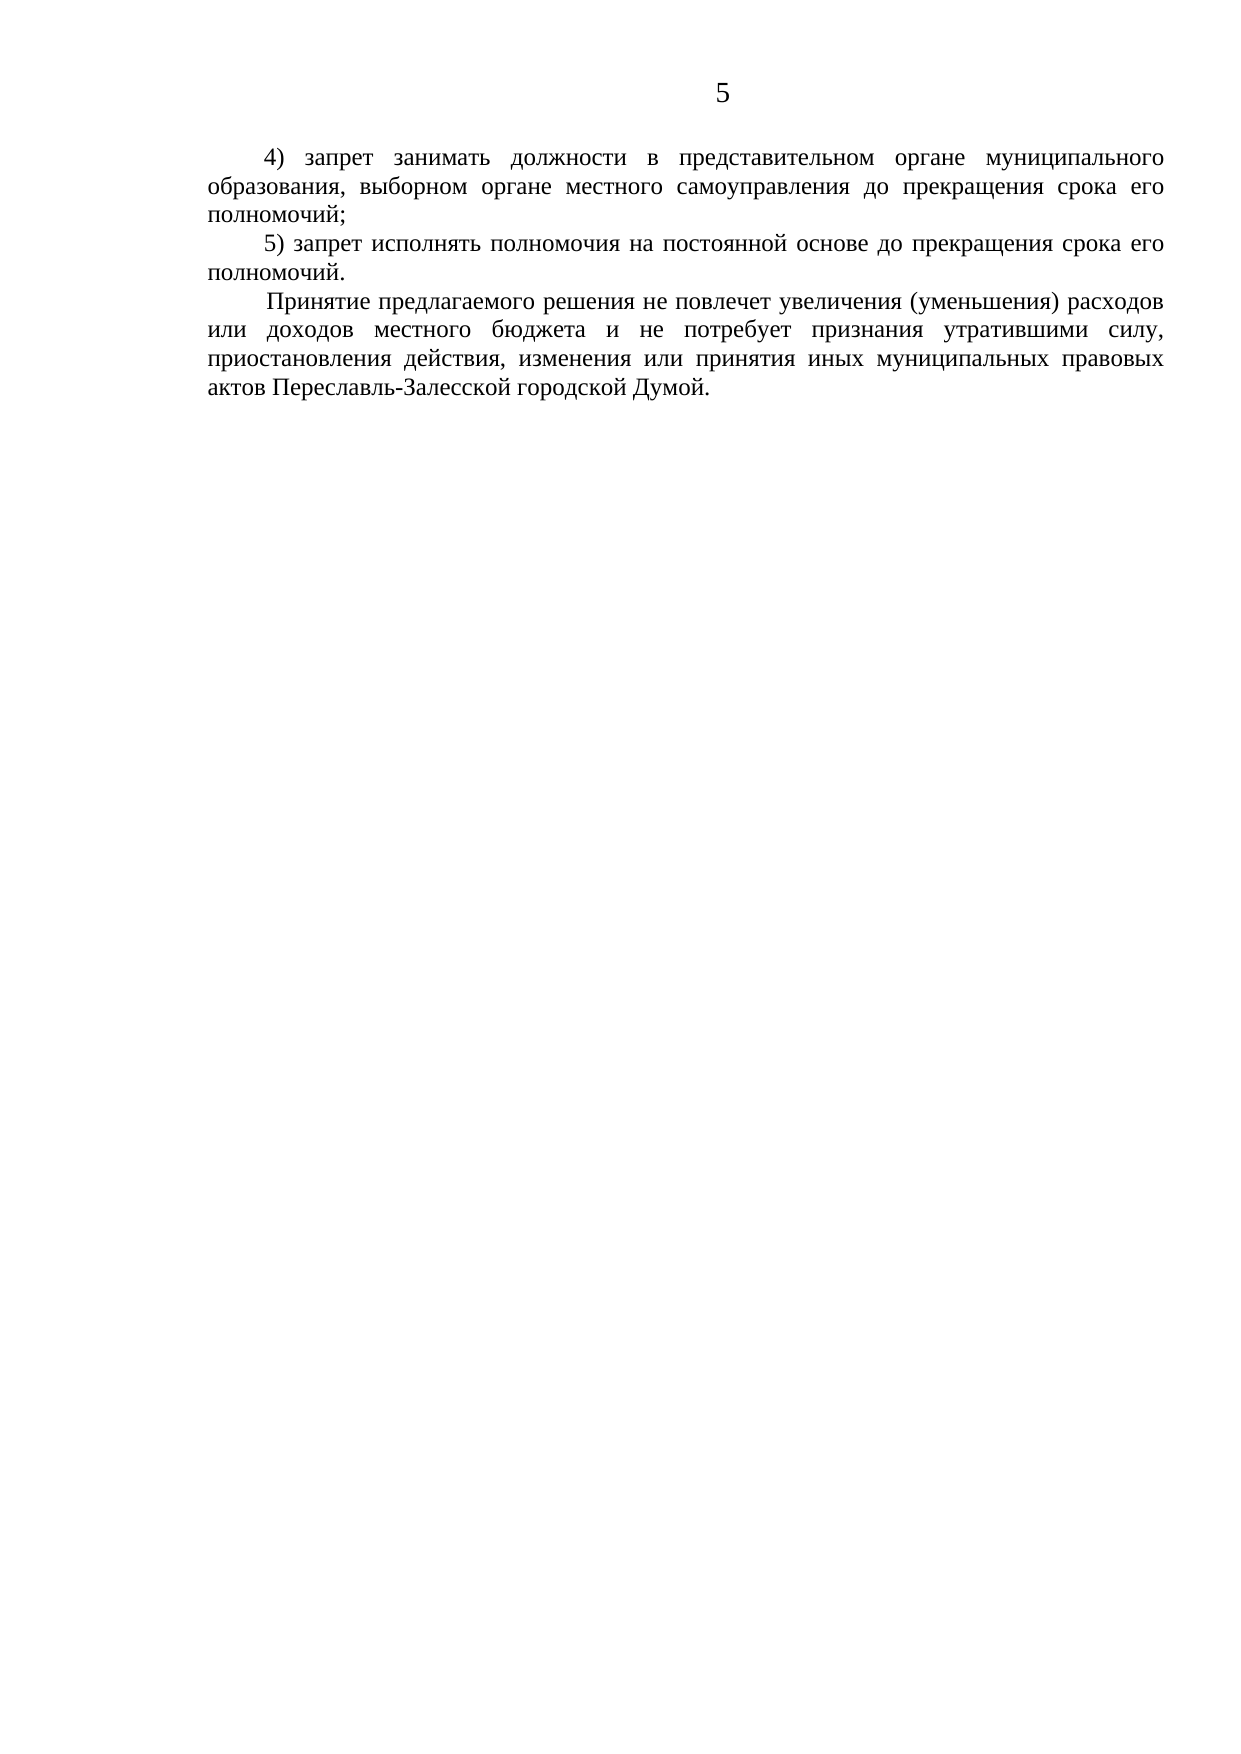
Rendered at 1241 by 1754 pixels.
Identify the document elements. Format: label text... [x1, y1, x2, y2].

text Принятие предлагаемого решения не повлечет увеличения (уменьшения) расходов или доходов местного бюджета и не потребует признания утратившими силу, приостановления действия, изменения или принятия иных муниципальных правовых актов Переславль-Залесской городской Думой. [207, 286, 1165, 401]
text 5) запрет исполнять полномочия на постоянной основе до прекращения срока его полномочий. [207, 228, 1165, 286]
text 4) запрет занимать должности в представительном органе муниципального образования, выборном органе местного самоуправления до прекращения срока его полномочий; [207, 142, 1165, 228]
